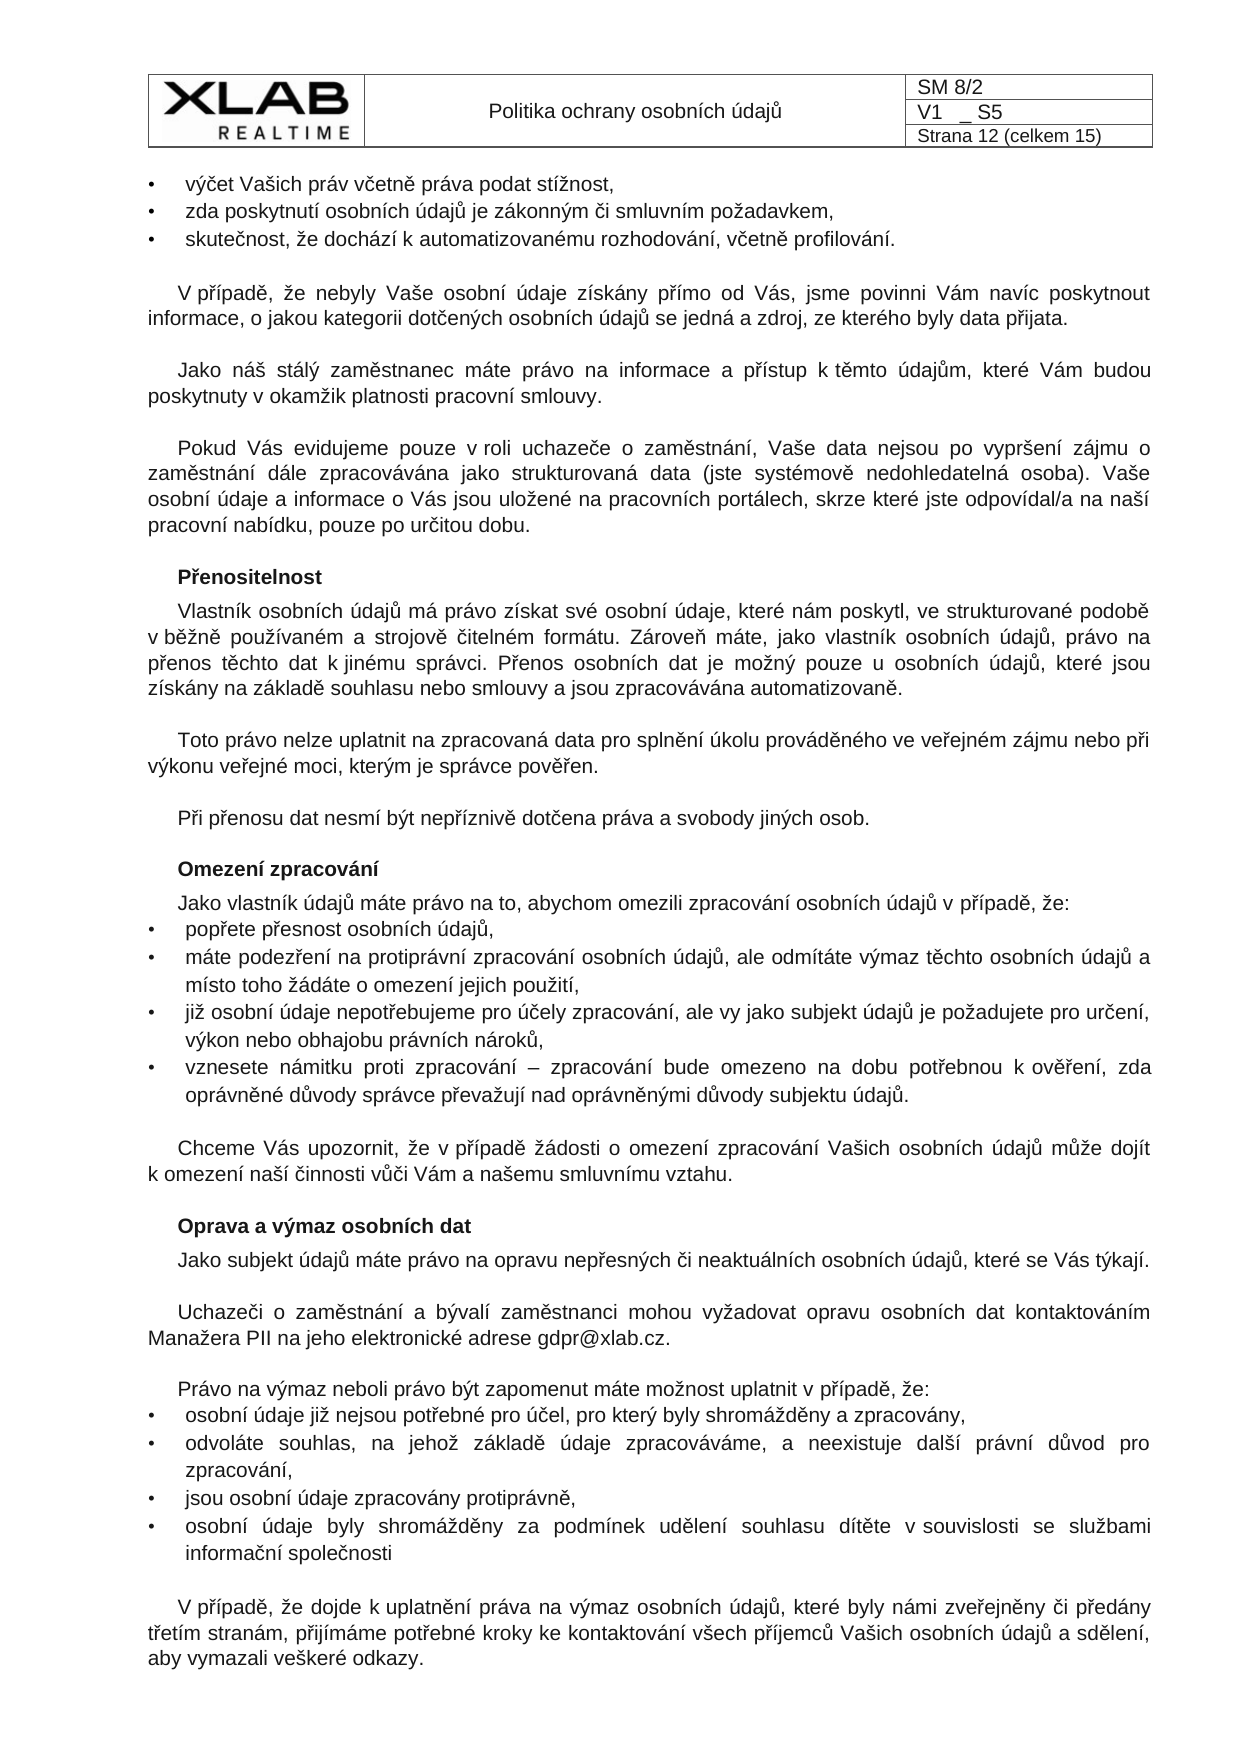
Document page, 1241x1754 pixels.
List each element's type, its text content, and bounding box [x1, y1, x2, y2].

text Chceme Vás upozornit, že v případě žádosti o omezení zpracování Vašich osobních údajů může dojít k omezení naší činnosti vůči Vám a našemu smluvnímu vztahu. [148, 1136, 1152, 1186]
text Vlastník osobních údajů má právo získat své osobní údaje, které nám poskytl, ve strukturované podobě v běžně používaném a strojově čitelném formátu. Zároveň máte, jako vlastník osobních údajů, právo na přenos těchto dat k jinému správci. Přenos osobních dat je možný pouze u osobních údajů, které jsou získány na základě souhlasu nebo smlouvy a jsou zpracovávána automatizovaně. [148, 599, 1152, 700]
list popřete přesnost osobních údajů, [148, 917, 1152, 941]
text Pokud Vás evidujeme pouze v roli uchazeče o zaměstnání, Vaše data nejsou po vypršení zájmu o zaměstnání dále zpracovávána jako strukturovaná data (jste systémově nedohledatelná osoba). Vaše osobní údaje a informace o Vás jsou uložené na pracovních portálech, skrze které jste odpovídal/a na naší pracovní nabídku, pouze po určitou dobu. [148, 435, 1152, 537]
list vznesete námitku proti zpracování – zpracování bude omezeno na dobu potřebnou k ověření, zda oprávněné důvody správce převažují nad oprávněnými důvody subjektu údajů. [148, 1055, 1152, 1107]
list osobní údaje již nejsou potřebné pro účel, pro který byly shromážděny a zpracovány, [148, 1403, 1152, 1427]
list máte podezření na protiprávní zpracování osobních údajů, ale odmítáte výmaz těchto osobních údajů a místo toho žádáte o omezení jejich použití, [148, 945, 1152, 996]
list zda poskytnutí osobních údajů je zákonným či smluvním požadavkem, [148, 199, 1152, 223]
text Oprava a výmaz osobních dat [148, 1214, 1152, 1238]
text Jako náš stálý zaměstnanec máte právo na informace a přístup k těmto údajům, které Vám budou poskytnuty v okamžik platnosti pracovní smlouvy. [148, 358, 1152, 408]
list výčet Vašich práv včetně práva podat stížnost, [148, 171, 1152, 196]
list jsou osobní údaje zpracovány protiprávně, [148, 1486, 1152, 1510]
list osobní údaje byly shromážděny za podmínek udělení souhlasu dítěte v souvislosti se službami informační společnosti [148, 1513, 1152, 1565]
text V případě, že nebyly Vaše osobní údaje získány přímo od Vás, jsme povinni Vám navíc poskytnout informace, o jakou kategorii dotčených osobních údajů se jedná a zdroj, ze kterého byly data přijata. [148, 280, 1152, 330]
text Jako vlastník údajů máte právo na to, abychom omezili zpracování osobních údajů v případě, že: [148, 891, 1152, 915]
list skutečnost, že dochází k automatizovanému rozhodování, včetně profilování. [148, 227, 1152, 251]
text Při přenosu dat nesmí být nepříznivě dotčena práva a svobody jiných osob. [148, 805, 1152, 829]
text Uchazeči o zaměstnání a bývalí zaměstnanci mohou vyžadovat opravu osobních dat kontaktováním Manažera PII na jeho elektronické adrese gdpr@xlab.cz. [148, 1299, 1152, 1349]
text Jako subjekt údajů máte právo na opravu nepřesných či neaktuálních osobních údajů, které se Vás týkají. [148, 1248, 1152, 1272]
text Přenositelnost [148, 564, 1152, 588]
list odvoláte souhlas, na jehož základě údaje zpracováváme, a neexistuje další právní důvod pro zpracování, [148, 1431, 1152, 1482]
list již osobní údaje nepotřebujeme pro účely zpracování, ale vy jako subjekt údajů je požadujete pro určení, výkon nebo obhajobu právních nároků, [148, 1000, 1152, 1052]
text Toto právo nelze uplatnit na zpracovaná data pro splnění úkolu prováděného ve veřejném zájmu nebo při výkonu veřejné moci, kterým je správce pověřen. [148, 728, 1152, 778]
text V případě, že dojde k uplatnění práva na výmaz osobních údajů, které byly námi zveřejněny či předány třetím stranám, přijímáme potřebné kroky ke kontaktování všech příjemců Vašich osobních údajů a sdělení, aby vymazali veškeré odkazy. [148, 1594, 1152, 1670]
text Omezení zpracování [148, 857, 1152, 881]
text Právo na výmaz neboli právo být zapomenut máte možnost uplatnit v případě, že: [148, 1377, 1152, 1401]
